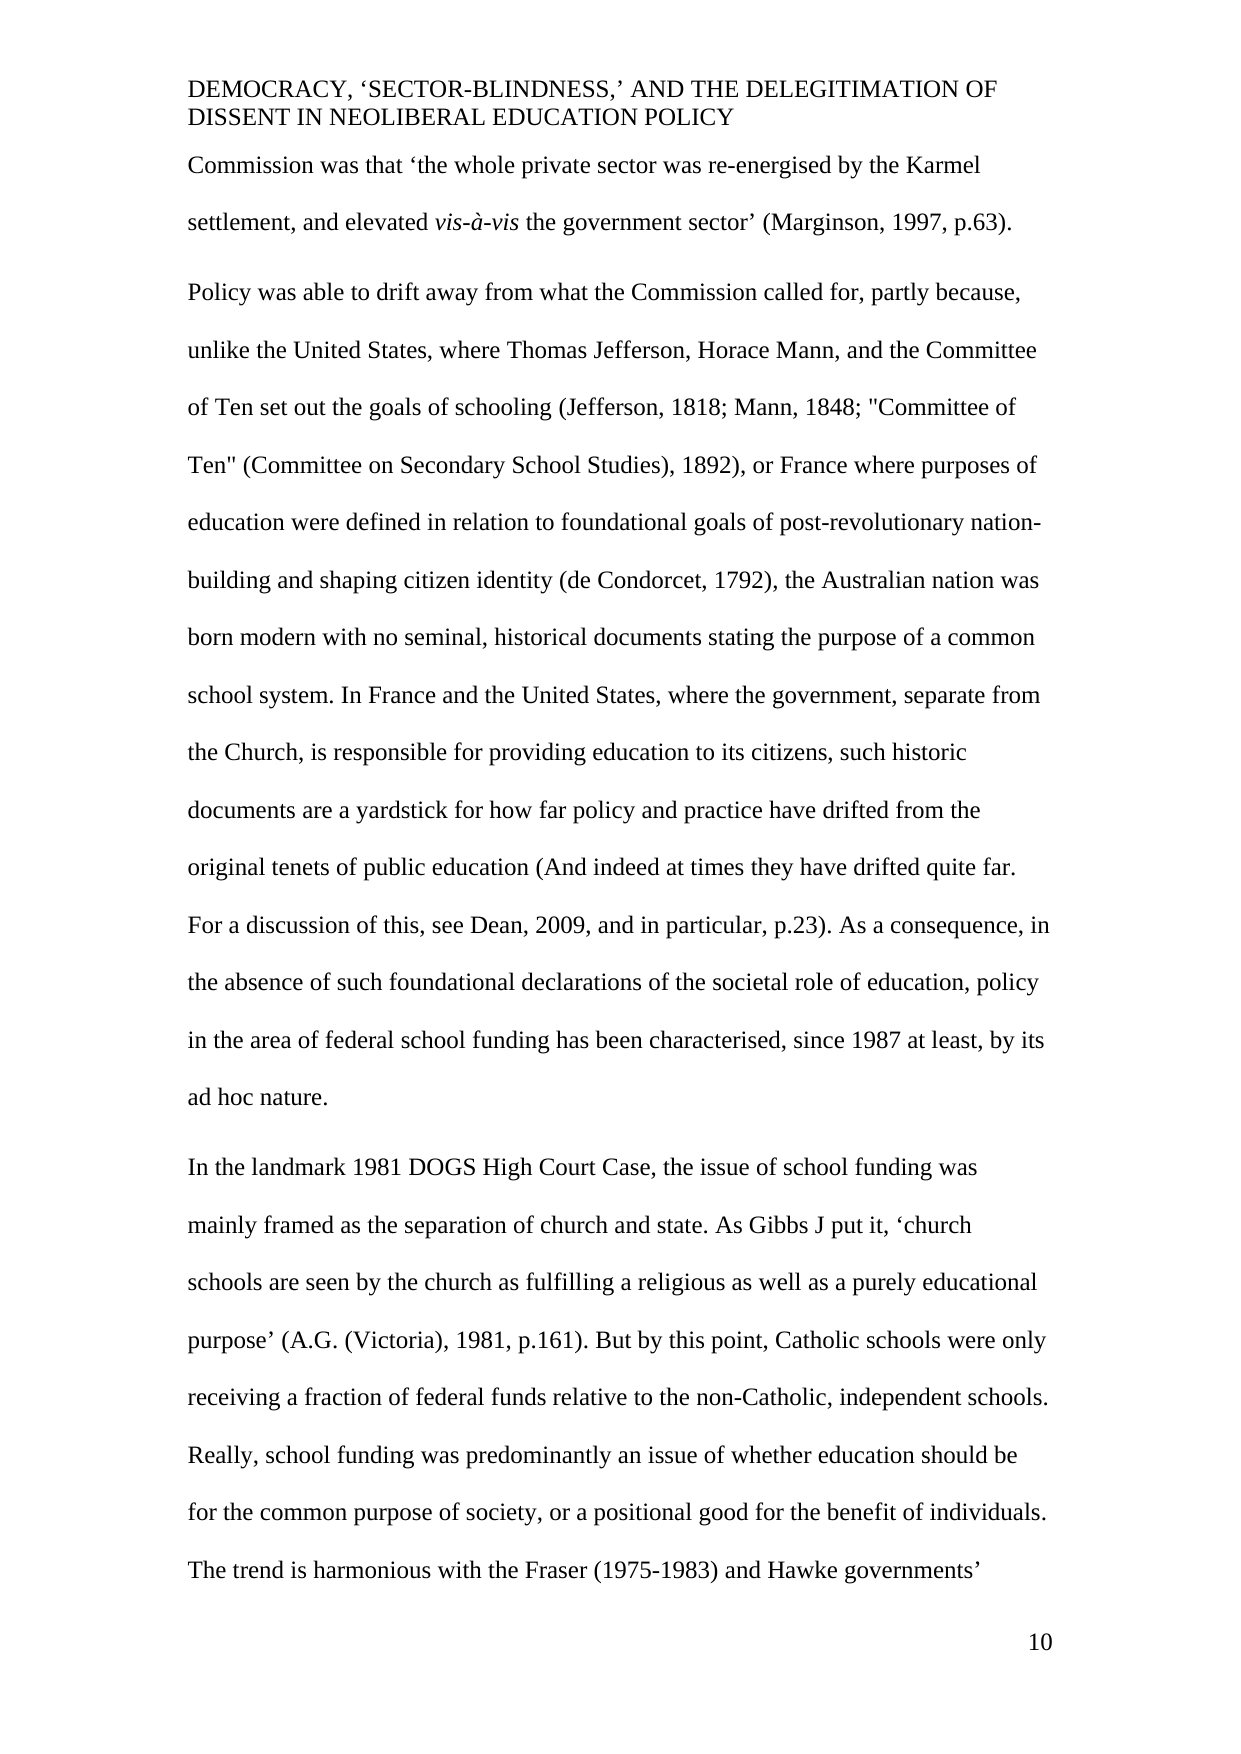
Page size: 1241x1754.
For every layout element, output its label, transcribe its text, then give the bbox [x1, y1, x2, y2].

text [187, 1152, 1053, 1584]
text Policy was able to drift away from what the Commission called for, partly because, unlike the United States, where Thomas Jefferson, Horace Mann, and the Committee of Ten set out the goals of schooling (Jefferson, 1818; Mann, 1848; "Committee of Ten" (Committee on Secondary School Studies), 1892), or France where purposes of education were defined in relation to foundational goals of post-revolutionary nation-building and shaping citizen identity (de Condorcet, 1792), the Australian nation was born modern with no seminal, historical documents stating the purpose of a common school system. In France and the United States, where the government, separate from the Church, is responsible for providing education to its citizens, such historic documents are a yardstick for how far policy and practice have drifted from the original tenets of public education (And indeed at times they have drifted quite far. For a discussion of this, see Dean, 2009, and in particular, p.23). As a consequence, in the absence of such foundational declarations of the societal role of education, policy in the area of federal school funding has been characterised, since 1987 at least, by its ad hoc nature. [187, 277, 1053, 1111]
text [187, 150, 1053, 236]
